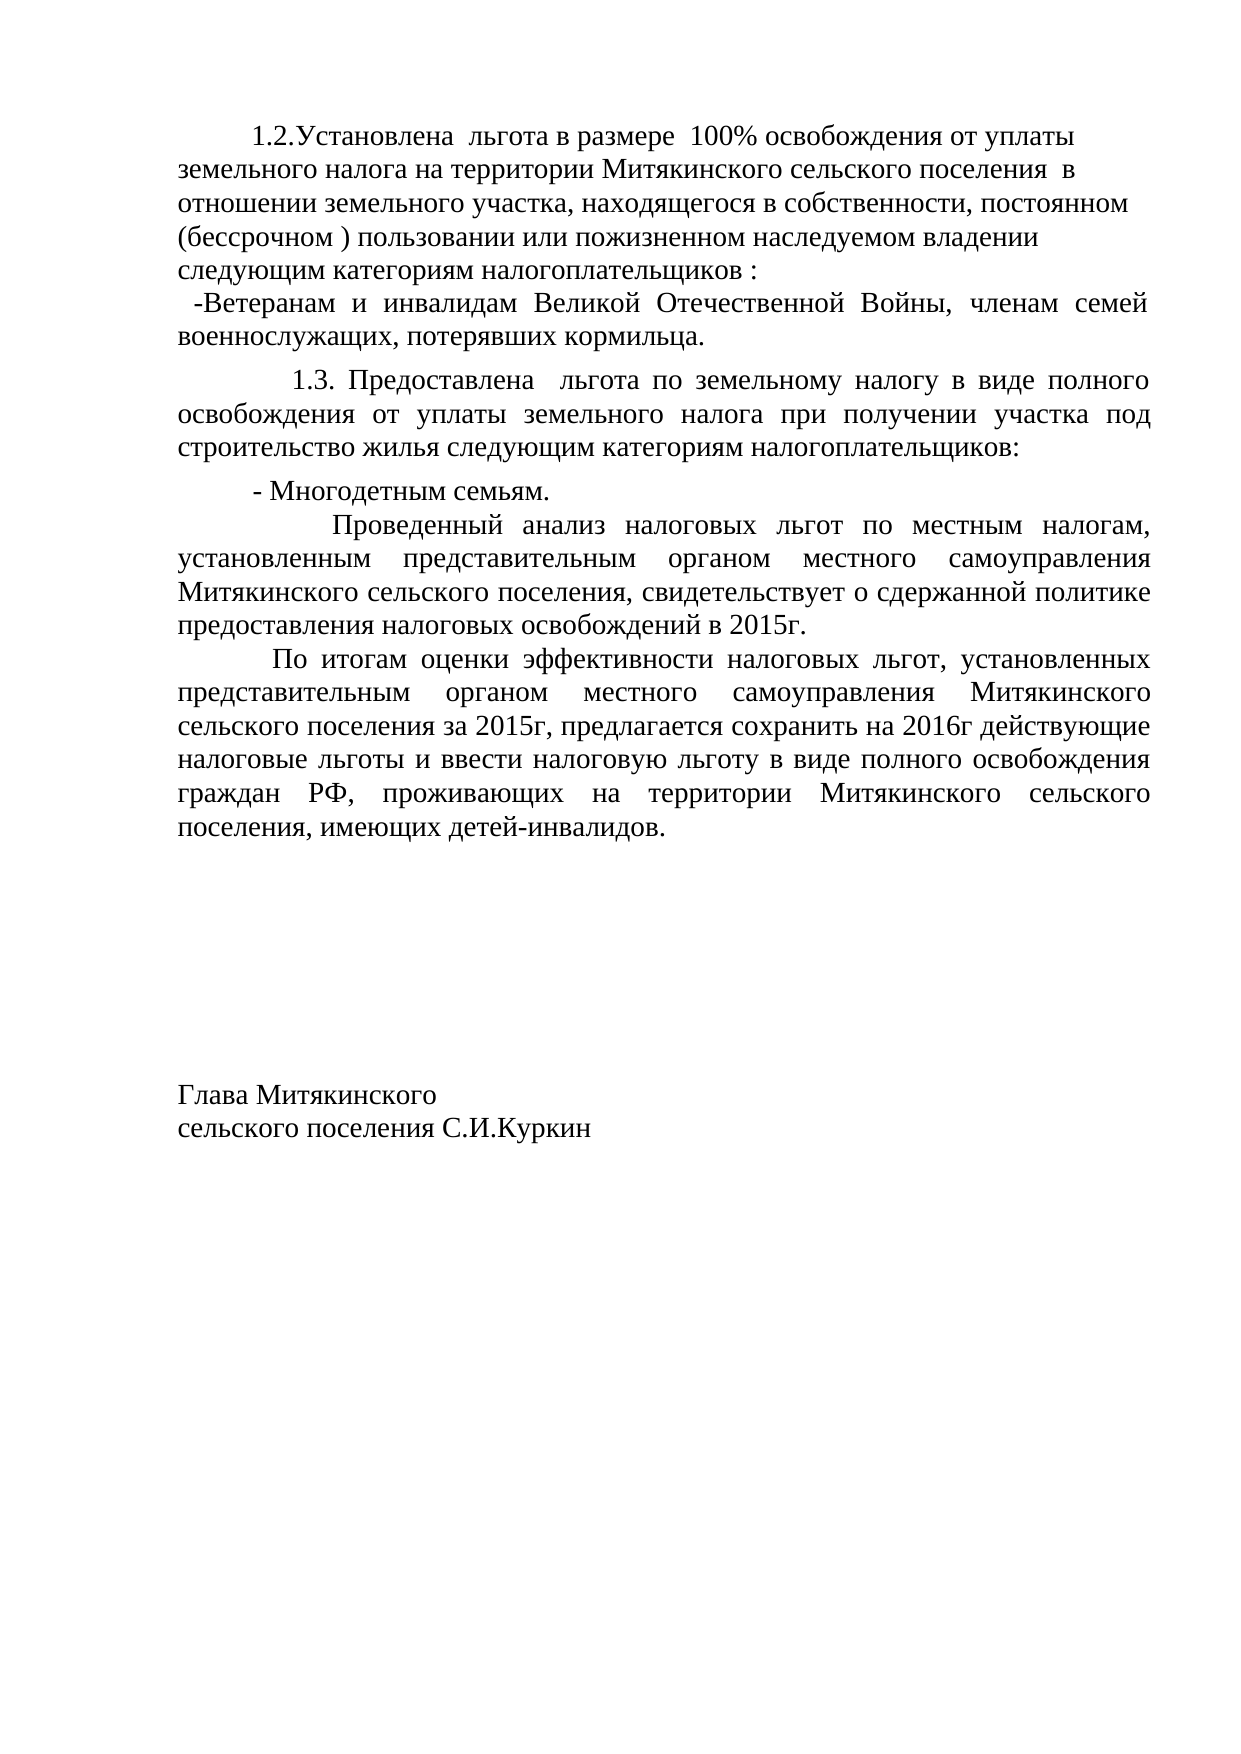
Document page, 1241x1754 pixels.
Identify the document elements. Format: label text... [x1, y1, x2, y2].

text - Многодетным семьям. [252, 473, 1152, 507]
title Проведенный анализ налоговых льгот по местным налогам, установленным представительным органом местного самоуправления Митякинского сельского поселения, свидетельствует о сдержанной политике предоставления налоговых освобождений в 2015г. [177, 507, 1152, 641]
text 1.2.Установлена льгота в размере 100% освобождения от уплаты земельного налога на территории Митякинского сельского поселения в отношении земельного участка, находящегося в собственности, постоянном (бессрочном ) пользовании или пожизненном наследуемом владении следующим категориям налогоплательщиков : [177, 118, 1152, 286]
text 1.3. Предоставлена льгота по земельному налогу в виде полного освобождения от уплаты земельного налога при получении участка под строительство жилья следующим категориям налогоплательщиков: [177, 362, 1152, 463]
title Глава Митякинского [177, 1077, 1152, 1111]
text -Ветеранам и инвалидам Великой Отечественной Войны, членам семей военнослужащих, потерявших кормильца. [177, 286, 1148, 352]
title сельского поселения С.И.Куркин [177, 1111, 1152, 1144]
title По итогам оценки эффективности налоговых льгот, установленных представительным органом местного самоуправления Митякинского сельского поселения за 2015г, предлагается сохранить на 2016г действующие налоговые льготы и ввести налоговую льготу в виде полного освобождения граждан РФ, проживающих на территории Митякинского сельского поселения, имеющих детей-инвалидов. [177, 641, 1152, 842]
